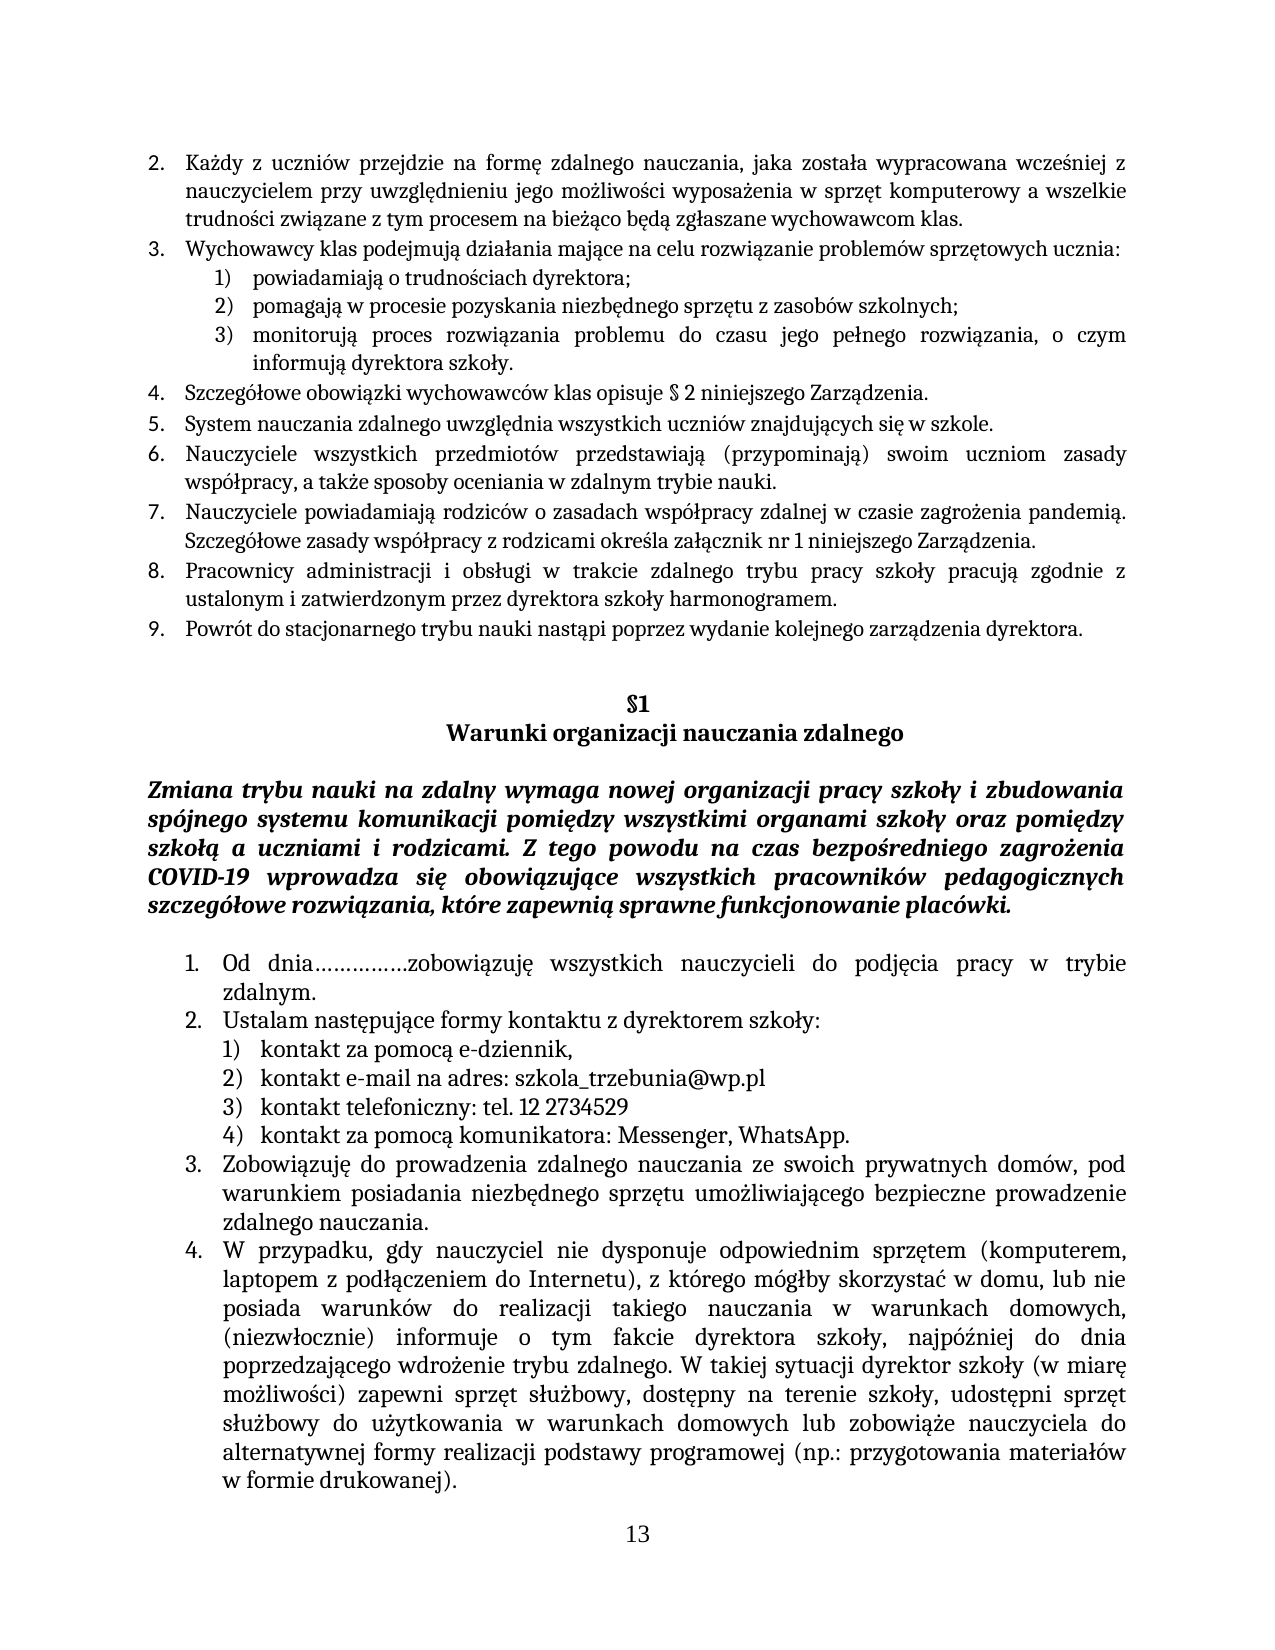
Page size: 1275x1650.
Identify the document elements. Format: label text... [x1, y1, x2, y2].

list Wychowawcy klas podejmują działania mające na celu rozwiązanie problemów sprzętowych ucznia: [148, 234, 1127, 263]
text §1 [148, 690, 1127, 719]
list Każdy z uczniów przejdzie na formę zdalnego nauczania, jaka została wypracowana wcześniej z nauczycielem przy uwzględnieniu jego możliwości wyposażenia w sprzęt komputerowy a wszelkie trudności związane z tym procesem na bieżąco będą zgłaszane wychowawcom klas. [148, 148, 1127, 232]
list kontakt za pomocą e-dziennik, [223, 1035, 1127, 1064]
list kontakt telefoniczny: tel. 12 2734529 [223, 1093, 1127, 1121]
list Szczegółowe obowiązki wychowawców klas opisuje § 2 niniejszego Zarządzenia. [148, 378, 1127, 407]
list powiadamiają o trudnościach dyrektora; [215, 265, 1127, 291]
list Warunki organizacji nauczania zdalnego [223, 719, 1127, 748]
list System nauczania zdalnego uwzględnia wszystkich uczniów znajdujących się w szkole. [148, 409, 1127, 437]
list pomagają w procesie pozyskania niezbędnego sprzętu z zasobów szkolnych; [215, 293, 1127, 319]
list Nauczyciele powiadamiają rodziców o zasadach współpracy zdalnej w czasie zagrożenia pandemią. Szczegółowe zasady współpracy z rodzicami określa załącznik nr 1 niniejszego Zarządzenia. [148, 497, 1127, 554]
text Zmiana trybu nauki na zdalny wymaga nowej organizacji pracy szkoły i zbudowania spójnego systemu komunikacji pomiędzy wszystkimi organami szkoły oraz pomiędzy szkołą a uczniami i rodzicami. Z tego powodu na czas bezpośredniego zagrożenia COVID-19 wprowadza się obowiązujące wszystkich pracowników pedagogicznych szczegółowe rozwiązania, które zapewnią sprawne funkcjonowanie placówki. [148, 776, 1127, 920]
list Nauczyciele wszystkich przedmiotów przedstawiają (przypominają) swoim uczniom zasady współpracy, a także sposoby oceniania w zdalnym trybie nauki. [148, 439, 1127, 495]
list Zobowiązuję do prowadzenia zdalnego nauczania ze swoich prywatnych domów, pod warunkiem posiadania niezbędnego sprzętu umożliwiającego bezpieczne prowadzenie zdalnego nauczania. [185, 1150, 1127, 1236]
list Ustalam następujące formy kontaktu z dyrektorem szkoły: [185, 1006, 1127, 1035]
list kontakt za pomocą komunikatora: Messenger, WhatsApp. [223, 1121, 1127, 1150]
list Powrót do stacjonarnego trybu nauki nastąpi poprzez wydanie kolejnego zarządzenia dyrektora. [148, 614, 1127, 643]
list W przypadku, gdy nauczyciel nie dysponuje odpowiednim sprzętem (komputerem, laptopem z podłączeniem do Internetu), z którego mógłby skorzystać w domu, lub nie posiada warunków do realizacji takiego nauczania w warunkach domowych, (niezwłocznie) informuje o tym fakcie dyrektora szkoły, najpóźniej do dnia poprzedzającego wdrożenie trybu zdalnego. W takiej sytuacji dyrektor szkoły (w miarę możliwości) zapewni sprzęt służbowy, dostępny na terenie szkoły, udostępni sprzęt służbowy do użytkowania w warunkach domowych lub zobowiąże nauczyciela do alternatywnej formy realizacji podstawy programowej (np.: przygotowania materiałów w formie drukowanej). [185, 1236, 1127, 1495]
list monitorują proces rozwiązania problemu do czasu jego pełnego rozwiązania, o czym informują dyrektora szkoły. [215, 322, 1127, 376]
list Od dnia……………zobowiązuję wszystkich nauczycieli do podjęcia pracy w trybie zdalnym. [185, 949, 1127, 1006]
list Pracownicy administracji i obsługi w trakcie zdalnego trybu pracy szkoły pracują zgodnie z ustalonym i zatwierdzonym przez dyrektora szkoły harmonogramem. [148, 556, 1127, 612]
list kontakt e-mail na adres: szkola_trzebunia@wp.pl [223, 1064, 1127, 1093]
